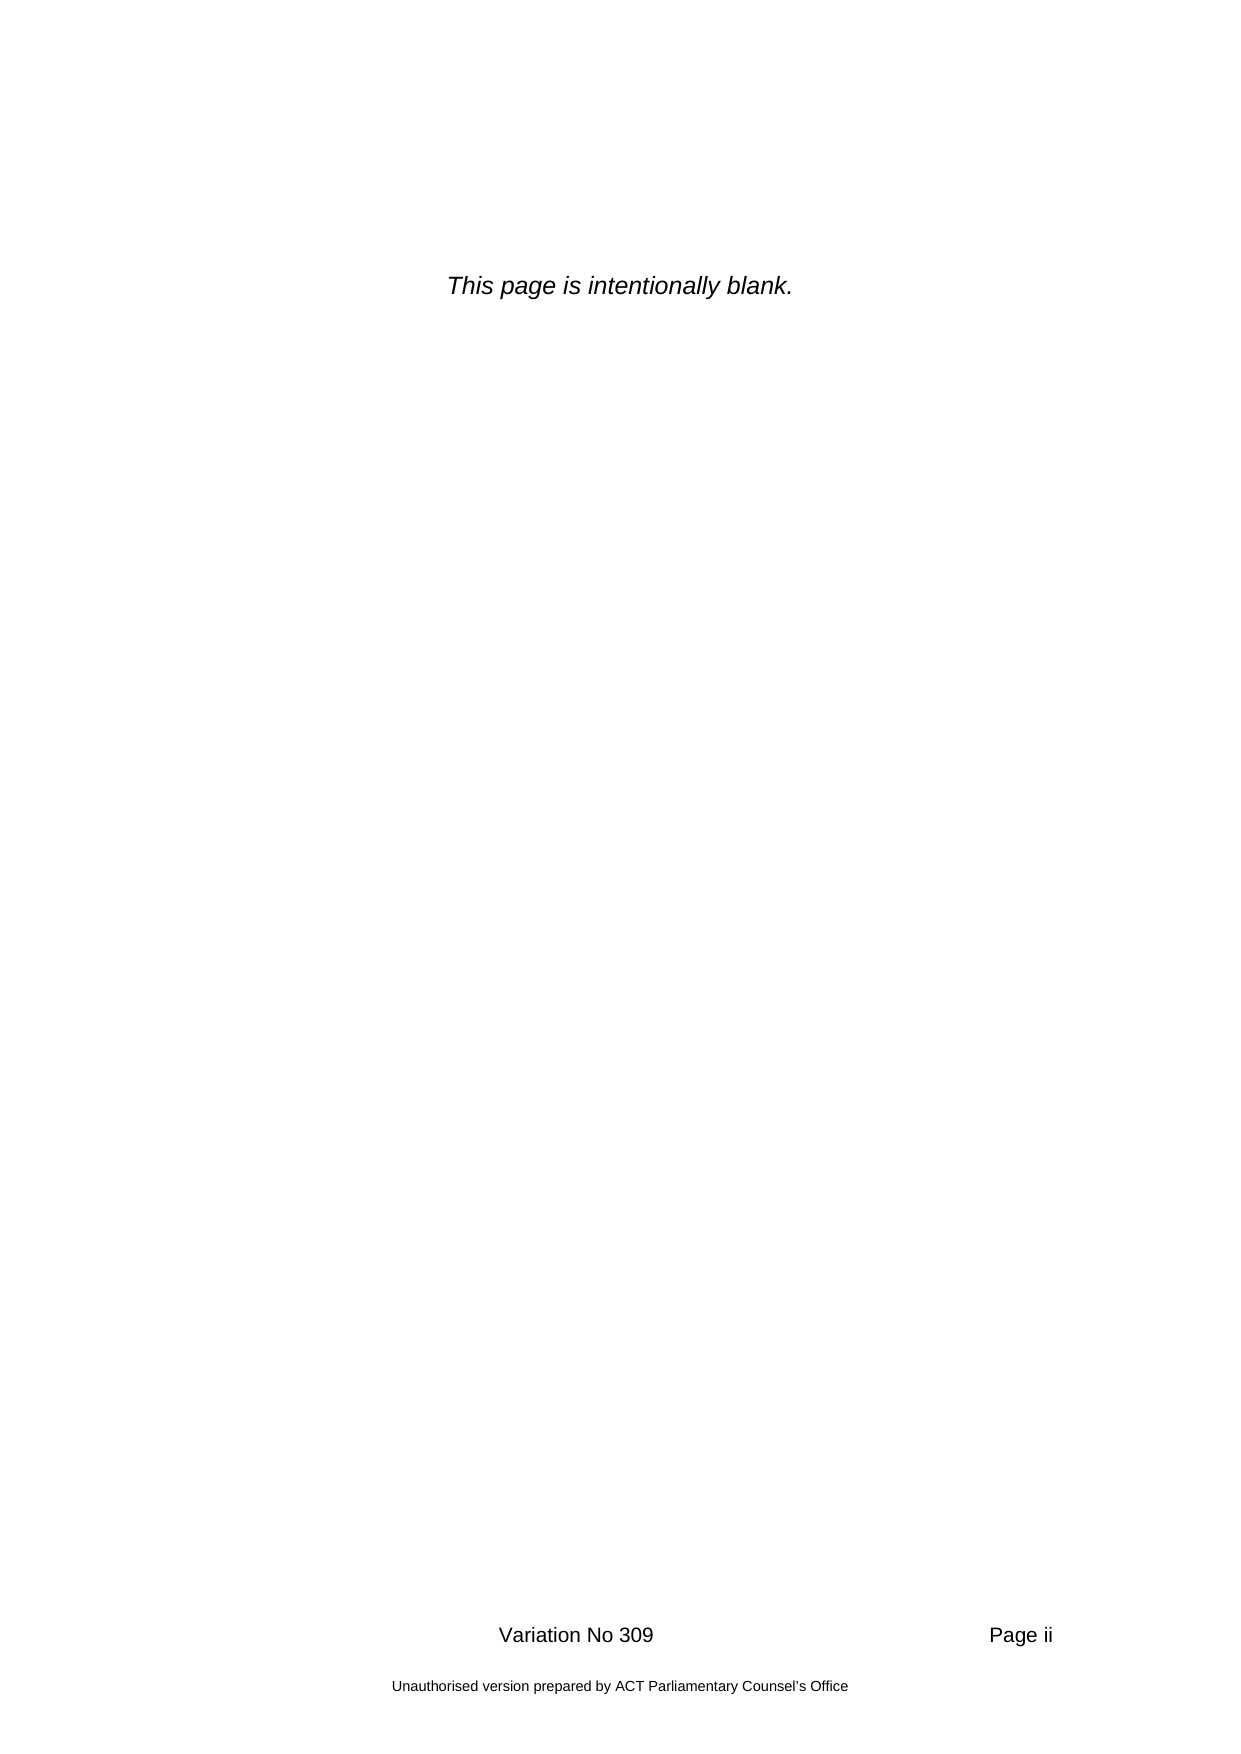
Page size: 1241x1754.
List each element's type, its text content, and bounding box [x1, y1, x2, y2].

text This page is intentionally blank. [187, 271, 1053, 300]
